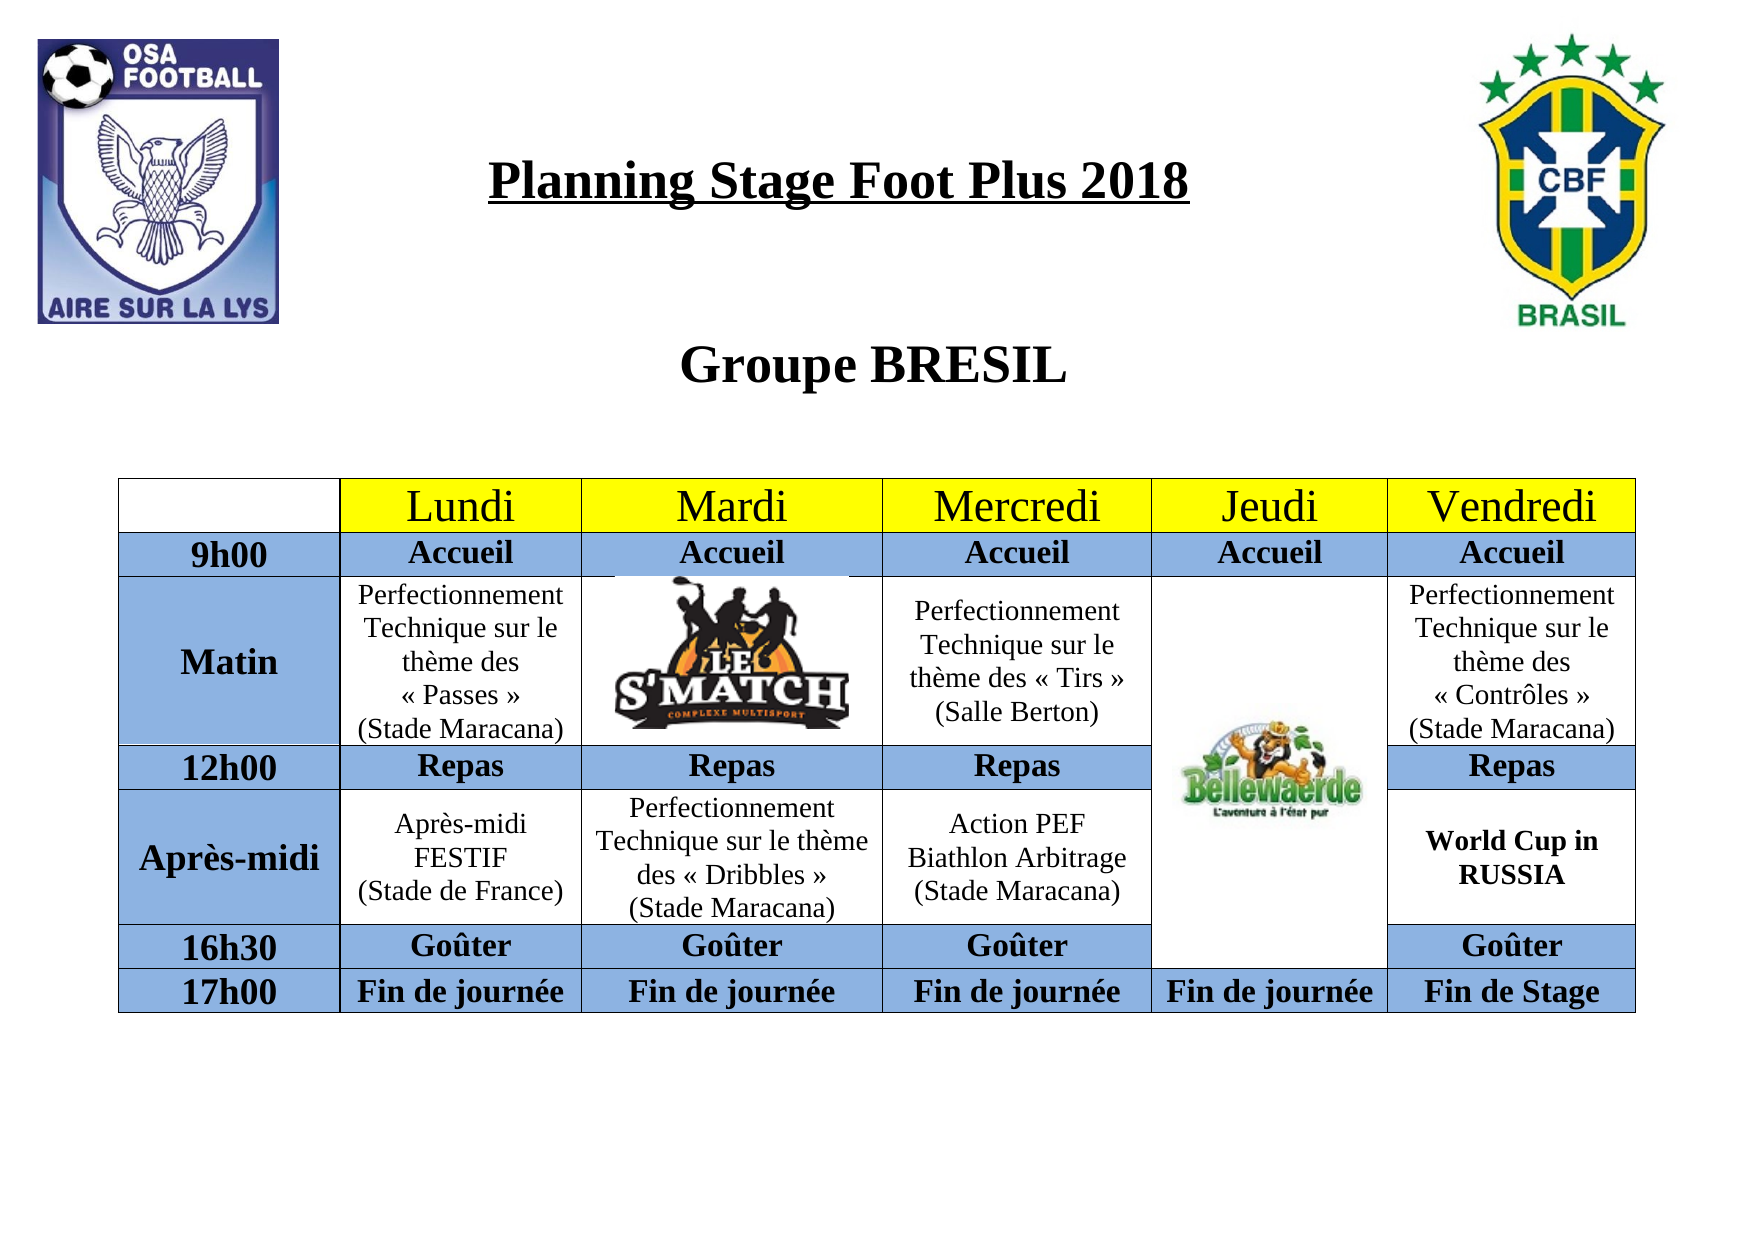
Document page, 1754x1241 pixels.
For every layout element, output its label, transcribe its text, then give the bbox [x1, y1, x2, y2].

table_cell [1152, 577, 1387, 968]
table_header [119, 479, 339, 532]
table_cell Fin de journée [883, 969, 1151, 1012]
table_cell 9h00 [119, 533, 339, 576]
table_cell Goûter [341, 925, 581, 968]
picture [1172, 703, 1368, 842]
table_cell Fin de journée [341, 969, 581, 1012]
table_cell Fin de journée [1152, 969, 1387, 1012]
table_cell Goûter [883, 925, 1151, 968]
table_cell Action PEF Biathlon Arbitrage (Stade Maracana) [883, 790, 1151, 924]
table_cell Après-midi [119, 790, 339, 924]
table_cell Accueil [341, 533, 581, 576]
table_cell Accueil [883, 533, 1151, 576]
table_cell Accueil [582, 533, 882, 576]
table_cell [582, 577, 882, 744]
table_cell 12h00 [119, 746, 339, 789]
table_cell Accueil [1152, 533, 1387, 576]
table_cell Repas [582, 746, 882, 789]
table_cell Fin de Stage [1388, 969, 1635, 1012]
table_cell Repas [341, 746, 581, 789]
table_header Mercredi [883, 479, 1151, 532]
table_header Mardi [582, 479, 882, 532]
table_header Lundi [341, 479, 581, 532]
table_cell Goûter [1388, 925, 1635, 968]
table_cell Matin [119, 577, 339, 744]
table_cell Après-midi FESTIF (Stade de France) [341, 790, 581, 924]
table_cell Repas [883, 746, 1151, 789]
table_cell Accueil [1388, 533, 1635, 576]
table_cell 17h00 [119, 969, 339, 1012]
picture [37, 39, 279, 324]
table_cell Fin de journée [582, 969, 882, 1012]
picture [1398, 11, 1744, 358]
picture [614, 576, 849, 729]
table_cell World Cup in RUSSIA [1388, 790, 1635, 924]
table_cell Goûter [582, 925, 882, 968]
text Planning Stage Foot Plus 2018 [279, 148, 1398, 210]
table_cell Perfectionnement Technique sur le thème des « Tirs » (Salle Berton) [883, 577, 1151, 744]
table_cell Perfectionnement Technique sur le thème des « Dribbles » (Stade Maracana) [582, 790, 882, 924]
table_header Jeudi [1152, 479, 1387, 532]
table_cell Perfectionnement Technique sur le thème des « Contrôles » (Stade Maracana) [1388, 577, 1635, 744]
table_cell Repas [1388, 746, 1635, 789]
table_cell 16h30 [119, 925, 339, 968]
text Groupe BRESIL [295, 332, 1606, 395]
table_header Vendredi [1388, 479, 1635, 532]
table_cell Perfectionnement Technique sur le thème des « Passes » (Stade Maracana) [341, 577, 581, 744]
